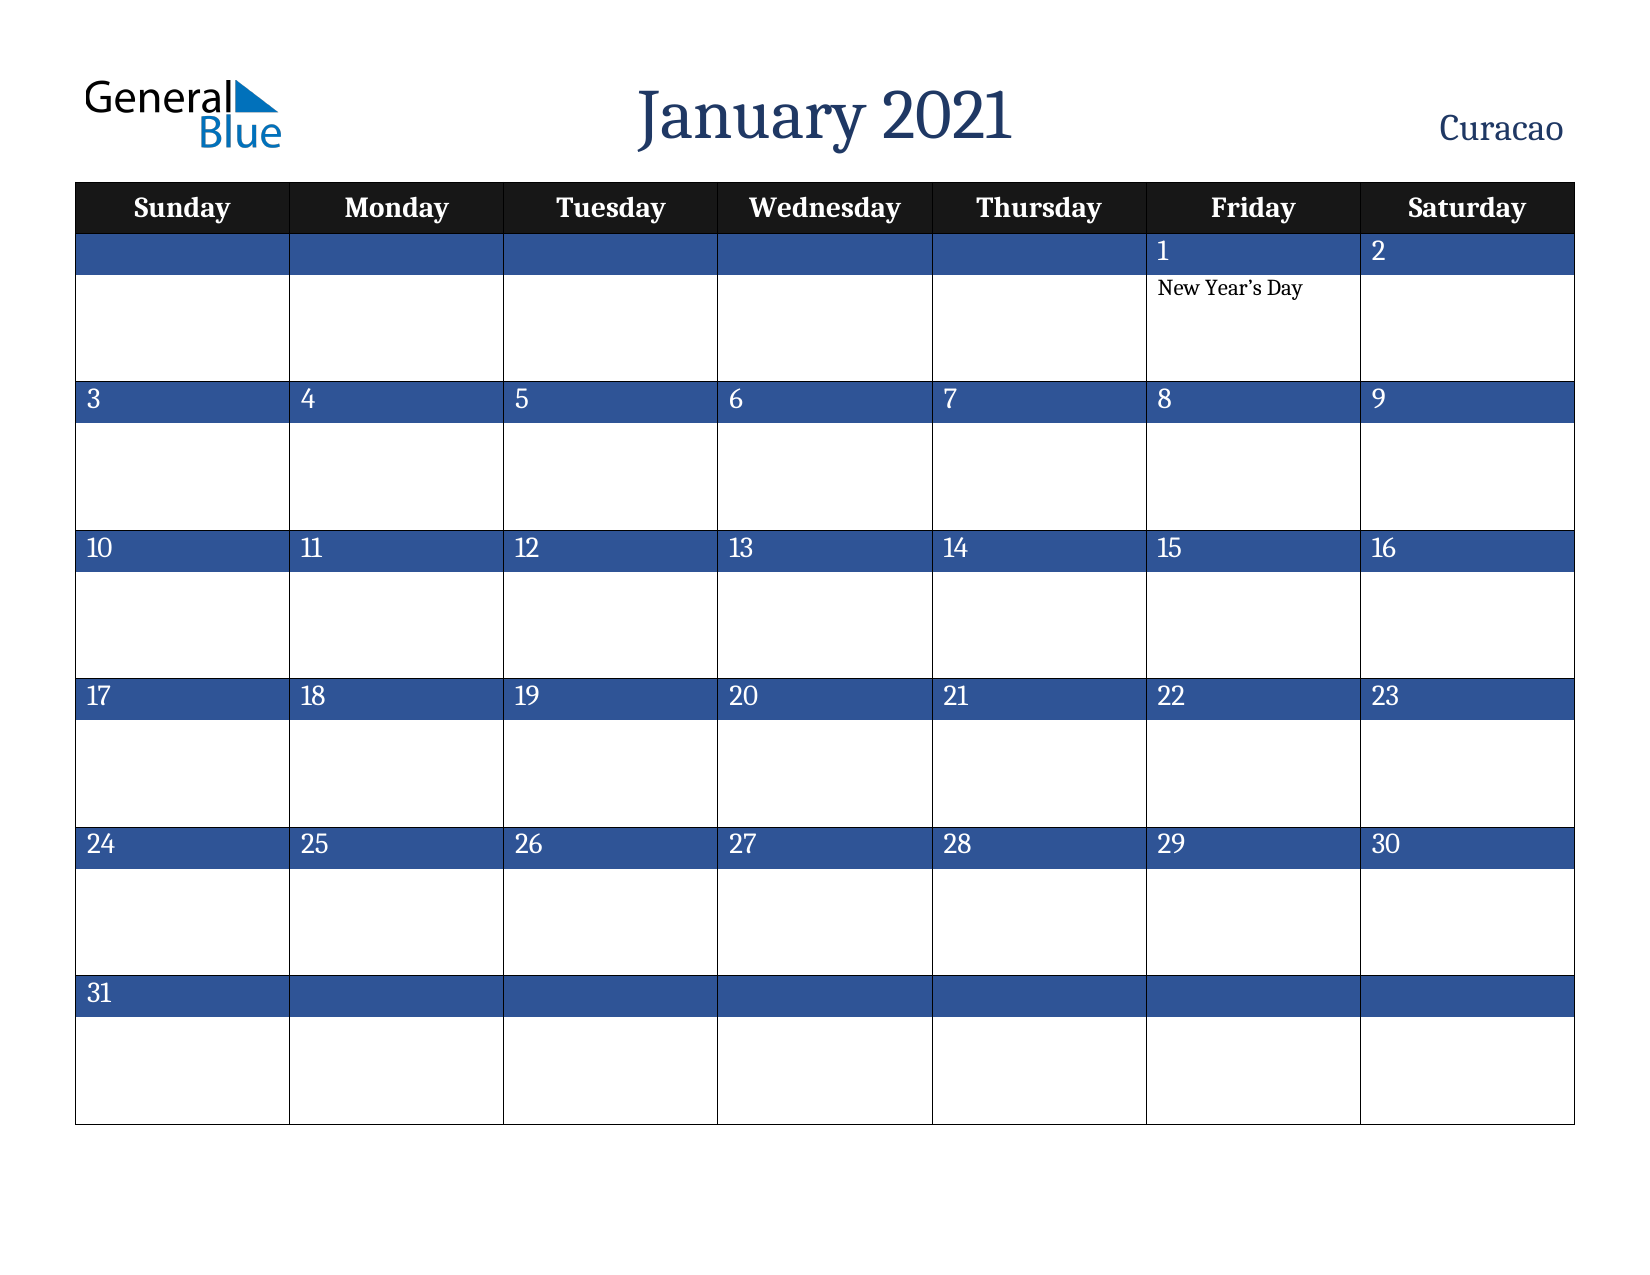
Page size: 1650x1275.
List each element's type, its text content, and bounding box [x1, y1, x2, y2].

table_cell 28 [933, 828, 1146, 869]
table_cell 16 [1361, 531, 1574, 572]
table_cell [76, 869, 289, 975]
table_cell 18 [290, 679, 503, 720]
table_cell 21 [933, 679, 1146, 720]
table_cell New Year’s Day [1147, 275, 1360, 381]
table_cell Wednesday [718, 183, 932, 233]
table_cell 19 [504, 679, 717, 720]
table_cell [290, 869, 503, 975]
table_cell 9 [1361, 382, 1574, 423]
table_cell 15 [1147, 531, 1360, 572]
table_cell [290, 275, 503, 381]
table_header [76, 75, 503, 182]
table_cell 31 [76, 976, 289, 1017]
table_cell [718, 869, 932, 975]
table_cell 14 [933, 531, 1146, 572]
table_cell Friday [1147, 183, 1360, 233]
table_header January 2021 [504, 75, 1146, 182]
table_cell [504, 976, 717, 1017]
table_cell 11 [290, 531, 503, 572]
table_cell [504, 1017, 717, 1123]
table_cell 3 [76, 382, 289, 423]
table_cell 20 [718, 679, 932, 720]
table_cell 27 [718, 828, 932, 869]
table_cell [933, 572, 1146, 678]
table_cell [933, 869, 1146, 975]
table_cell 26 [504, 828, 717, 869]
table_cell [76, 423, 289, 530]
table_cell [718, 234, 932, 275]
table_cell Monday [290, 183, 503, 233]
table_cell [718, 1017, 932, 1123]
table_cell 2 [1361, 234, 1574, 275]
table_cell 30 [1361, 828, 1574, 869]
table_cell [933, 275, 1146, 381]
table_cell [1361, 720, 1574, 827]
table_cell [290, 234, 503, 275]
table_cell 5 [504, 382, 717, 423]
table_cell [504, 275, 717, 381]
table_cell 8 [1147, 382, 1360, 423]
table_cell [933, 423, 1146, 530]
table_cell [504, 572, 717, 678]
table_cell [1361, 976, 1574, 1017]
table_cell [290, 1017, 503, 1123]
table_cell [1361, 423, 1574, 530]
table_cell [504, 869, 717, 975]
table_cell 10 [76, 531, 289, 572]
table_cell Saturday [1361, 183, 1574, 233]
table_cell 13 [718, 531, 932, 572]
table_cell [933, 1017, 1146, 1123]
table_cell Tuesday [504, 183, 717, 233]
table_cell 22 [1147, 679, 1360, 720]
table_cell 1 [1147, 234, 1360, 275]
table_cell [290, 720, 503, 827]
table_cell 24 [76, 828, 289, 869]
table_cell [718, 572, 932, 678]
table_cell [1361, 572, 1574, 678]
table_cell [1361, 1017, 1574, 1123]
picture [86, 80, 281, 148]
table_cell [718, 423, 932, 530]
table_cell [76, 572, 289, 678]
table_cell [718, 720, 932, 827]
table_cell [1147, 869, 1360, 975]
table_cell [933, 976, 1146, 1017]
table_cell [76, 234, 289, 275]
table_cell [1147, 1017, 1360, 1123]
table_cell Thursday [933, 183, 1146, 233]
table_cell Sunday [76, 183, 289, 233]
table_cell [290, 572, 503, 678]
table_cell [76, 275, 289, 381]
table_cell [1147, 720, 1360, 827]
table_cell 4 [290, 382, 503, 423]
table_cell [504, 720, 717, 827]
table_cell [504, 423, 717, 530]
table_cell [933, 720, 1146, 827]
table_cell [504, 234, 717, 275]
table_cell 25 [290, 828, 503, 869]
table_cell [1361, 275, 1574, 381]
table_cell 12 [504, 531, 717, 572]
table_cell [76, 1017, 289, 1123]
table_cell [290, 423, 503, 530]
table_cell 6 [718, 382, 932, 423]
table_cell [718, 275, 932, 381]
table_cell [290, 976, 503, 1017]
table_cell [718, 976, 932, 1017]
table_cell [933, 234, 1146, 275]
table_cell [1147, 423, 1360, 530]
table_header Curacao [1146, 75, 1574, 182]
table_cell [1147, 572, 1360, 678]
table_cell 7 [933, 382, 1146, 423]
table_cell 29 [1147, 828, 1360, 869]
table_cell [1361, 869, 1574, 975]
table_cell [1147, 976, 1360, 1017]
table_cell [76, 720, 289, 827]
table_cell 17 [76, 679, 289, 720]
table_cell 23 [1361, 679, 1574, 720]
